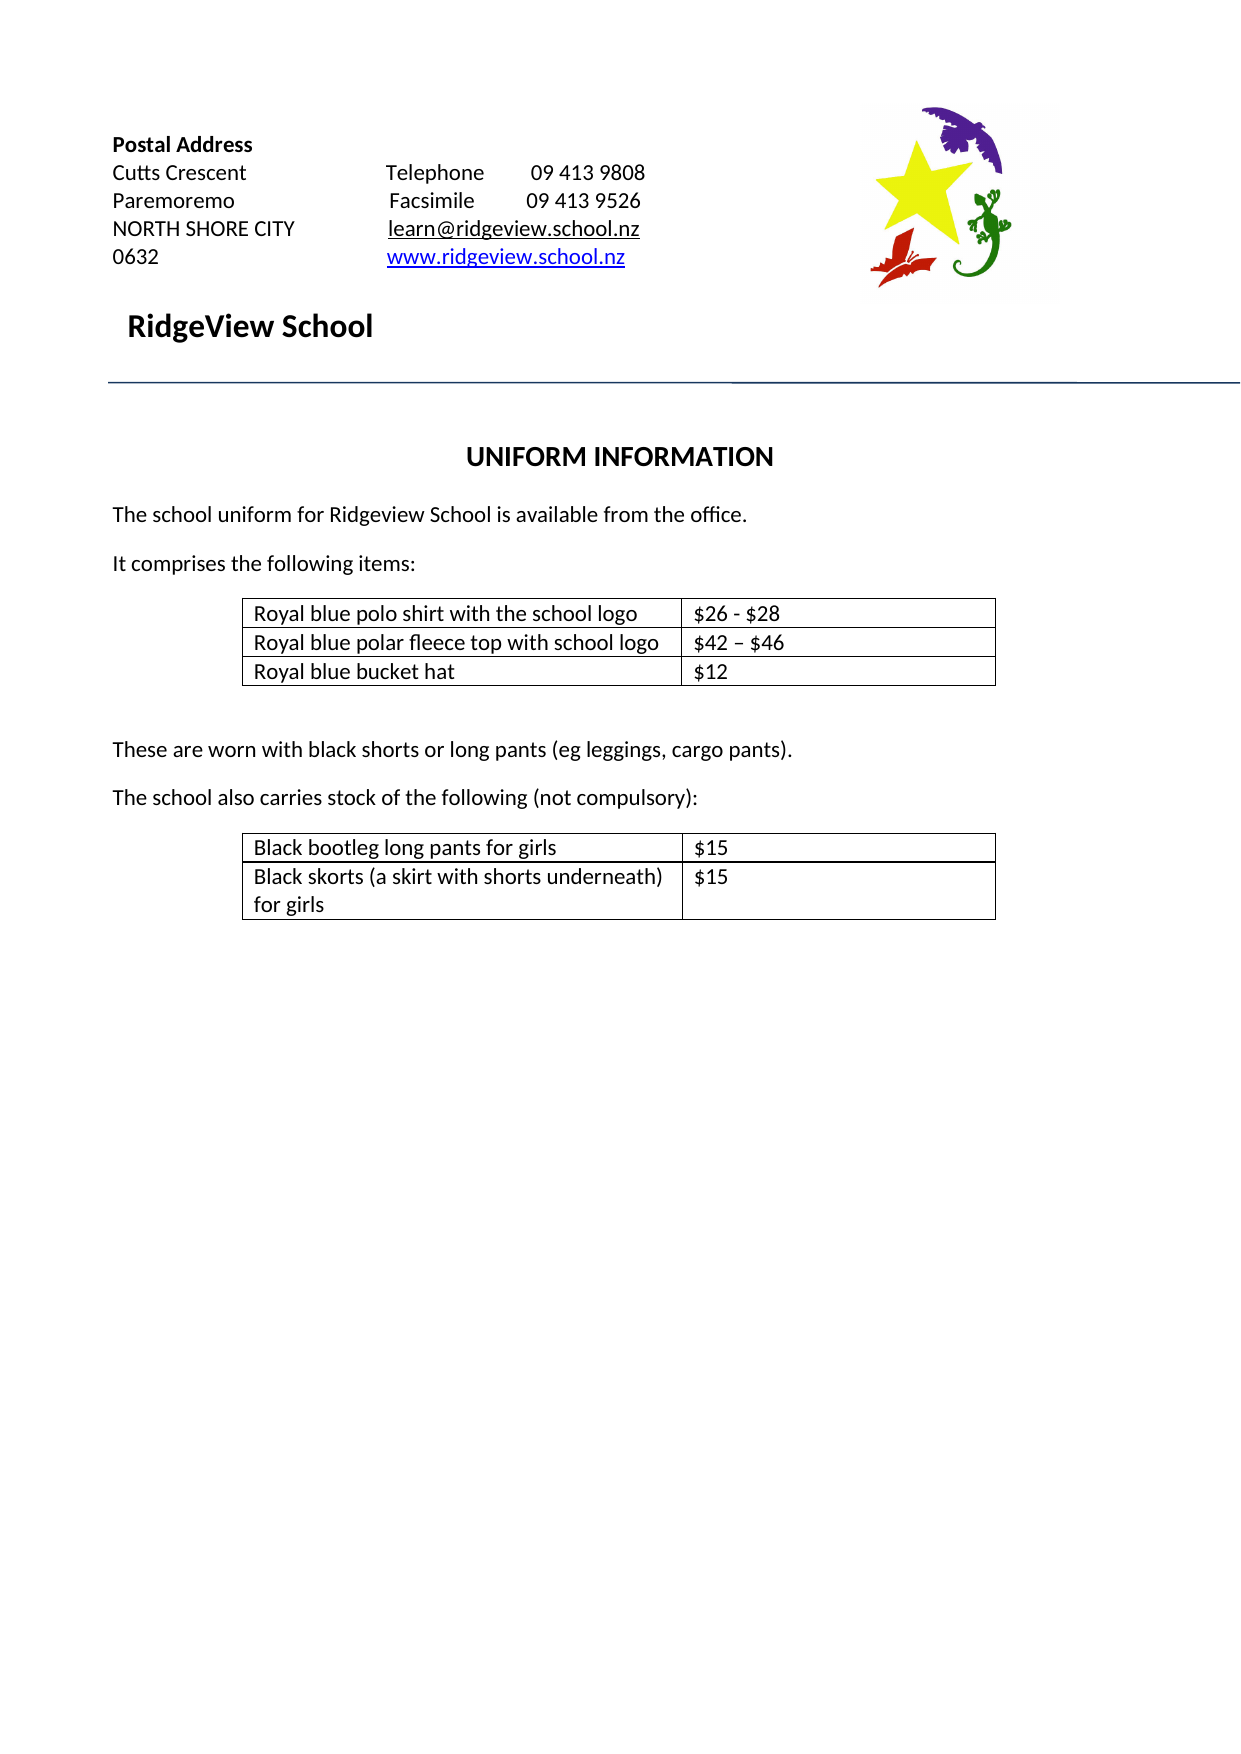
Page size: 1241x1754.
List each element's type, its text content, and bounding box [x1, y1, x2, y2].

table_cell Royal blue polar fleece top with school logo [243, 628, 681, 656]
table_cell $12 [682, 657, 995, 685]
table_header Black bootleg long pants for girls [243, 834, 682, 861]
table_cell $42 – $46 [682, 628, 995, 656]
text These are worn with black shorts or long pants (eg leggings, cargo pants). [112, 735, 1128, 763]
table_cell Royal blue bucket hat [243, 657, 681, 685]
table_header $26 - $28 [682, 599, 995, 627]
text UNIFORM INFORMATION [112, 438, 1128, 474]
text It comprises the following items: [112, 549, 1128, 577]
picture [860, 103, 1061, 304]
text The school also carries stock of the following (not compulsory): [112, 783, 1128, 812]
table_cell Black skorts (a skirt with shorts underneath) for girls [243, 863, 682, 918]
text The school uniform for Ridgeview School is available from the office. [112, 500, 1128, 528]
table_header $15 [683, 834, 995, 861]
table_header Royal blue polo shirt with the school logo [243, 599, 681, 627]
table_cell $15 [683, 863, 995, 918]
